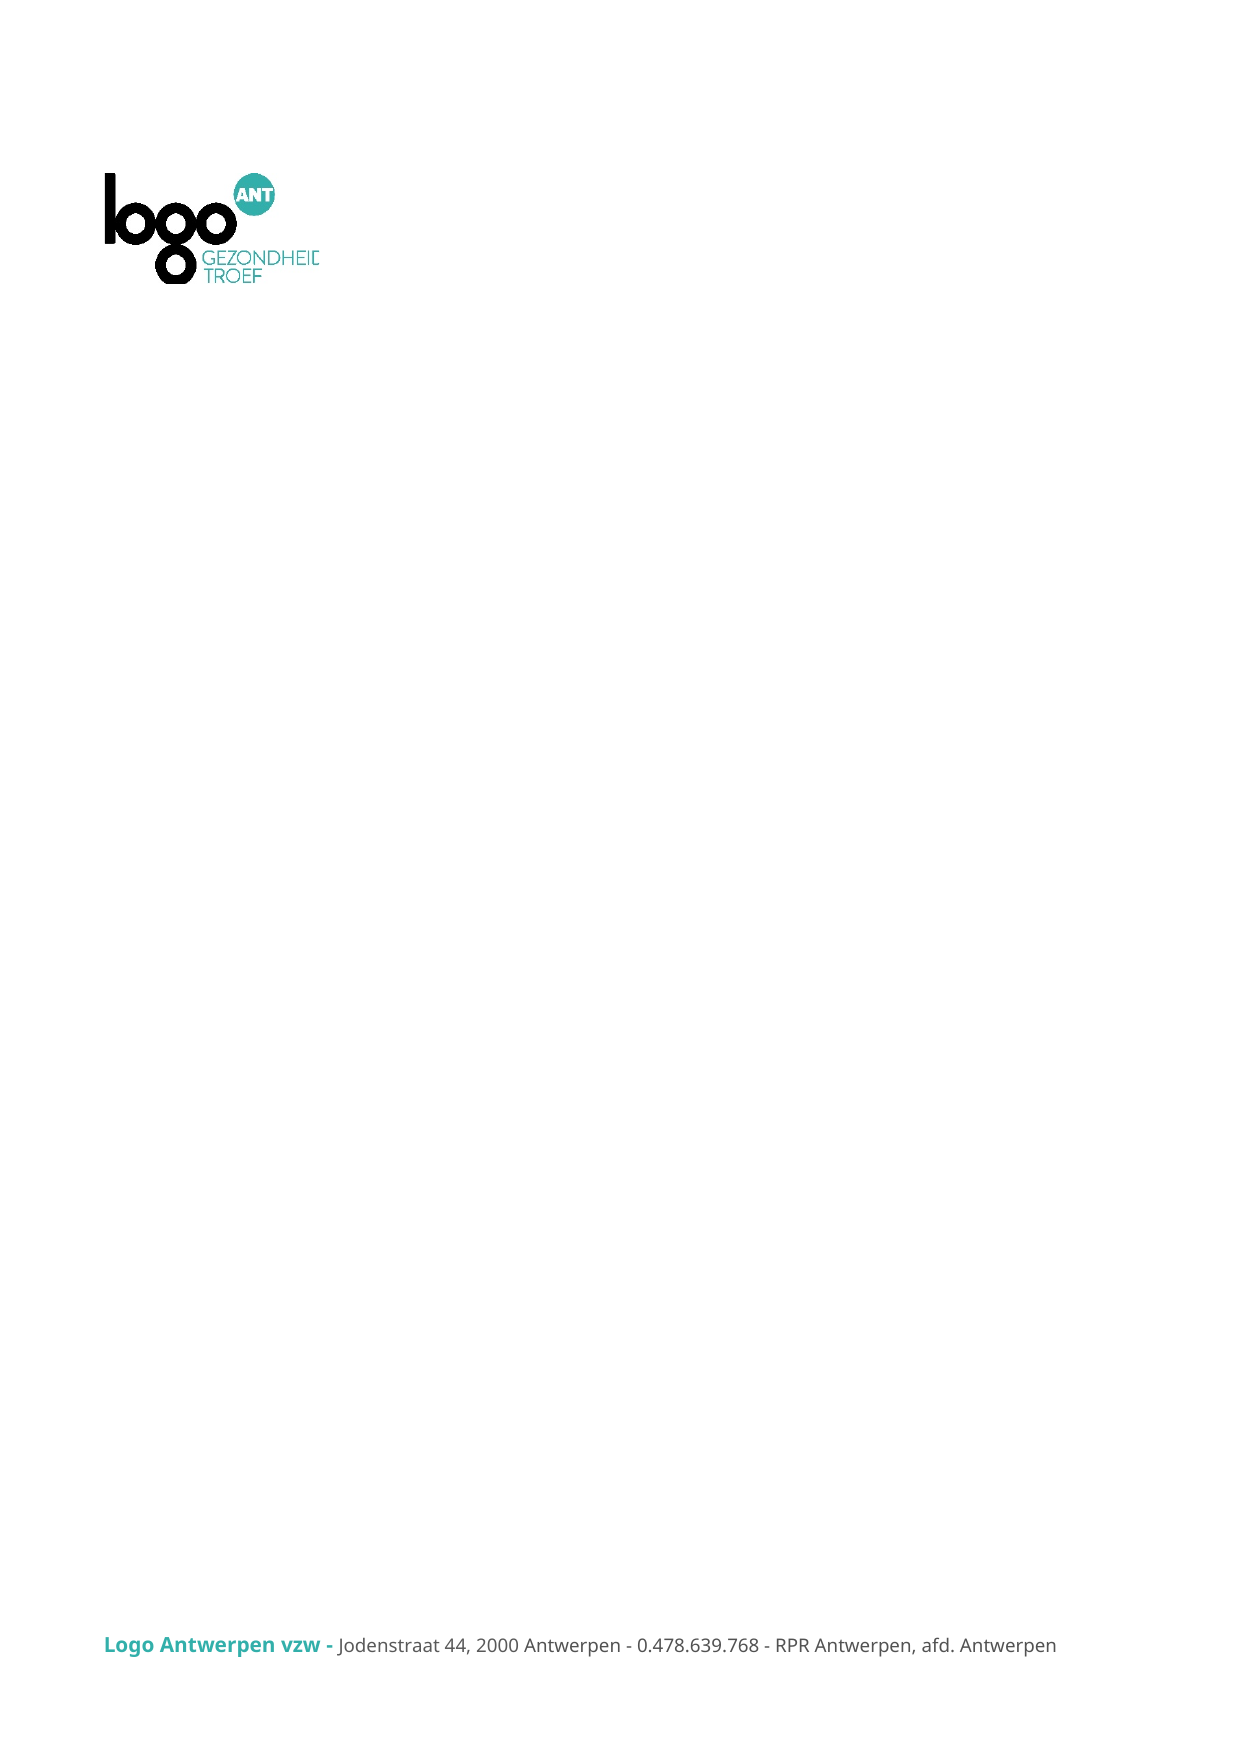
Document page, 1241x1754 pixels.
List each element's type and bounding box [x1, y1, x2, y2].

picture [103, 173, 319, 283]
